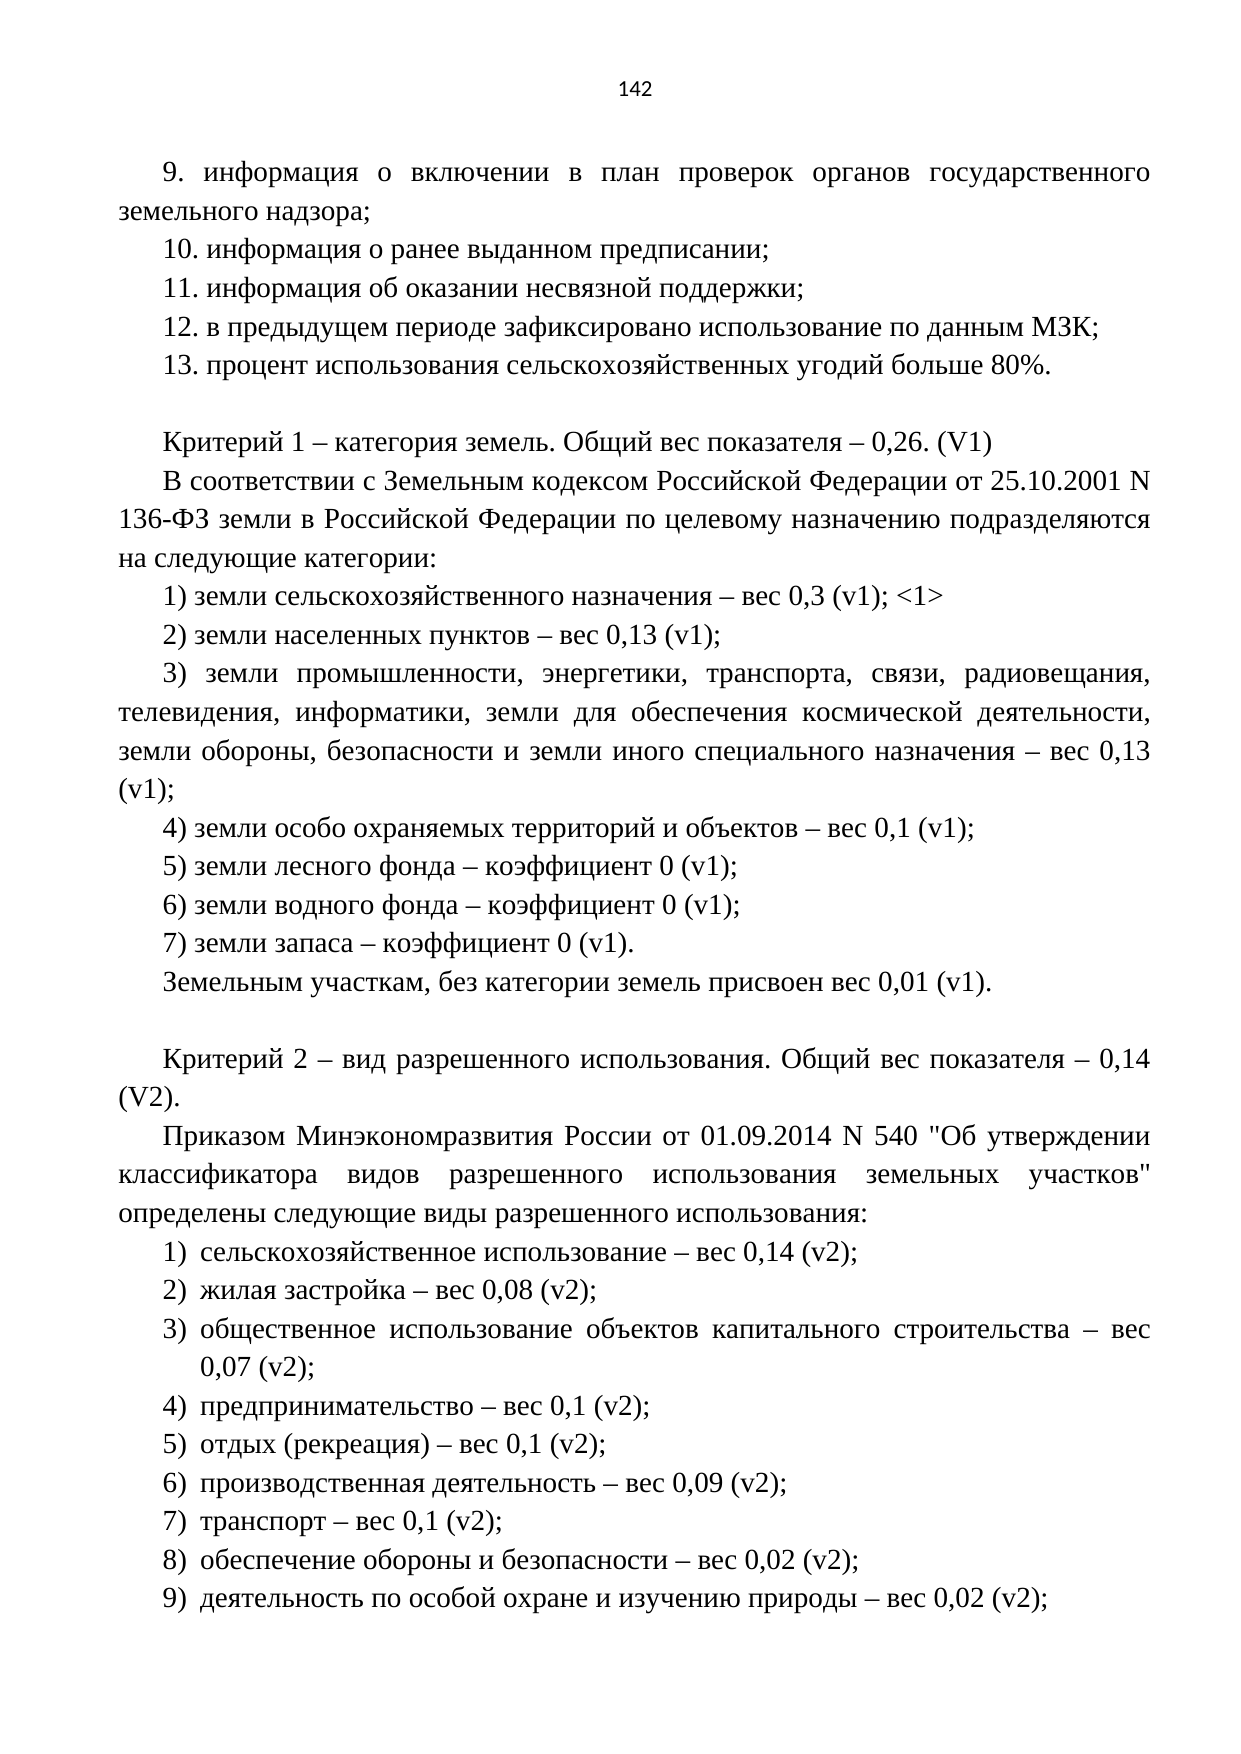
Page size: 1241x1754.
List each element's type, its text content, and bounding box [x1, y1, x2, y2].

list производственная деятельность – вес 0,09 (v2); [162, 1465, 1152, 1498]
text 9. информация о включении в план проверок органов государственного земельного надзора; [118, 154, 1152, 227]
list предпринимательство – вес 0,1 (v2); [162, 1388, 1152, 1421]
text 13. процент использования сельскохозяйственных угодий больше 80%. [118, 347, 1152, 381]
list отдых (рекреация) – вес 0,1 (v2); [162, 1426, 1152, 1460]
list общественное использование объектов капитального строительства – вес 0,07 (v2); [162, 1311, 1152, 1383]
list сельскохозяйственное использование – вес 0,14 (v2); [162, 1234, 1152, 1267]
text Приказом Минэкономразвития России от 01.09.2014 N 540 "Об утверждении классификатора видов разрешенного использования земельных участков" определены следующие виды разрешенного использования: [118, 1118, 1152, 1229]
list деятельность по особой охране и изучению природы – вес 0,02 (v2); [162, 1581, 1152, 1614]
text 2) земли населенных пунктов – вес 0,13 (v1); [118, 617, 1152, 651]
text 11. информация об оказании несвязной поддержки; [118, 270, 1152, 304]
text Критерий 1 – категория земель. Общий вес показателя – 0,26. (V1) [118, 424, 1152, 458]
text 6) земли водного фонда – коэффициент 0 (v1); [118, 887, 1152, 920]
text В соответствии с Земельным кодексом Российской Федерации от 25.10.2001 N 136-ФЗ земли в Российской Федерации по целевому назначению подразделяются на следующие категории: [118, 463, 1152, 573]
list транспорт – вес 0,1 (v2); [162, 1503, 1152, 1537]
text 10. информация о ранее выданном предписании; [118, 232, 1152, 265]
text Критерий 2 – вид разрешенного использования. Общий вес показателя – 0,14 (V2). [118, 1041, 1152, 1113]
text 4) земли особо охраняемых территорий и объектов – вес 0,1 (v1); [118, 810, 1152, 843]
text 3) земли промышленности, энергетики, транспорта, связи, радиовещания, телевидения, информатики, земли для обеспечения космической деятельности, земли обороны, безопасности и земли иного специального назначения – вес 0,13 (v1); [118, 656, 1152, 805]
text 5) земли лесного фонда – коэффициент 0 (v1); [118, 848, 1152, 882]
list жилая застройка – вес 0,08 (v2); [162, 1272, 1152, 1306]
text 1) земли сельскохозяйственного назначения – вес 0,3 (v1); <1> [118, 578, 1152, 612]
list обеспечение обороны и безопасности – вес 0,02 (v2); [162, 1542, 1152, 1576]
text 12. в предыдущем периоде зафиксировано использование по данным МЗК; [118, 309, 1152, 342]
text Земельным участкам, без категории земель присвоен вес 0,01 (v1). [118, 964, 1152, 997]
text 7) земли запаса – коэффициент 0 (v1). [118, 925, 1152, 959]
